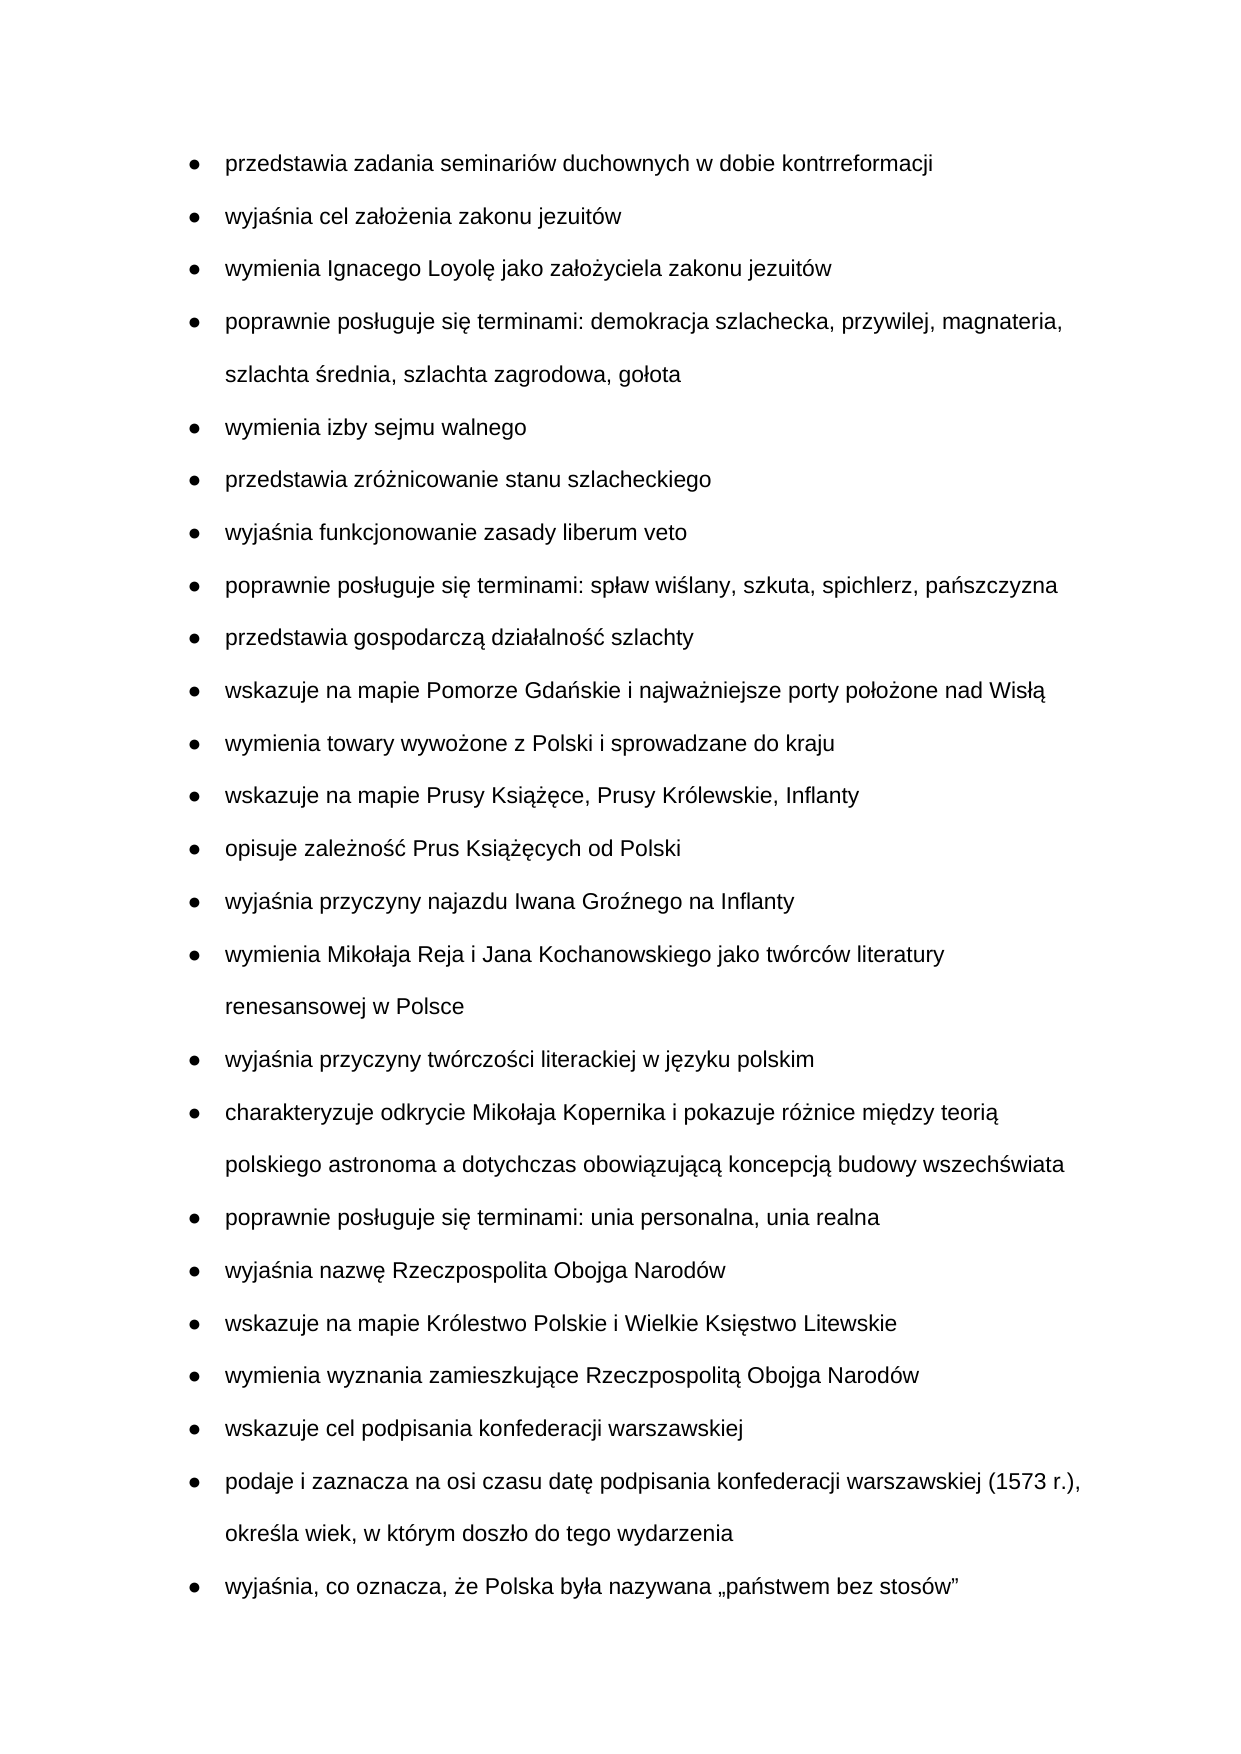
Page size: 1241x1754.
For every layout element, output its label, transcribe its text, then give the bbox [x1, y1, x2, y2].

list wyjaśnia przyczyny twórczości literackiej w języku polskim [187, 1046, 1090, 1072]
list poprawnie posługuje się terminami: spław wiślany, szkuta, spichlerz, pańszczyzna [187, 572, 1090, 598]
list poprawnie posługuje się terminami: demokracja szlachecka, przywilej, magnateria, szlachta średnia, szlachta zagrodowa, gołota [187, 308, 1090, 387]
list wyjaśnia przyczyny najazdu Iwana Groźnego na Inflanty [187, 888, 1090, 914]
list wymienia Mikołaja Reja i Jana Kochanowskiego jako twórców literatury renesansowej w Polsce [187, 941, 1090, 1020]
list wskazuje na mapie Prusy Książęce, Prusy Królewskie, Inflanty [187, 782, 1090, 809]
list poprawnie posługuje się terminami: unia personalna, unia realna [187, 1204, 1090, 1231]
list wymienia towary wywożone z Polski i sprowadzane do kraju [187, 730, 1090, 756]
list przedstawia gospodarczą działalność szlachty [187, 624, 1090, 651]
list przedstawia zadania seminariów duchownych w dobie kontrreformacji [187, 150, 1090, 176]
list wymienia Ignacego Loyolę jako założyciela zakonu jezuitów [187, 255, 1090, 282]
list charakteryzuje odkrycie Mikołaja Kopernika i pokazuje różnice między teorią polskiego astronoma a dotychczas obowiązującą koncepcją budowy wszechświata [187, 1099, 1090, 1178]
list wyjaśnia funkcjonowanie zasady liberum veto [187, 519, 1090, 545]
list wskazuje cel podpisania konfederacji warszawskiej [187, 1415, 1090, 1441]
list wyjaśnia cel założenia zakonu jezuitów [187, 203, 1090, 229]
list wymienia wyznania zamieszkujące Rzeczpospolitą Obojga Narodów [187, 1362, 1090, 1389]
list wyjaśnia, co oznacza, że Polska była nazywana „państwem bez stosów” [187, 1573, 1090, 1599]
list wymienia izby sejmu walnego [187, 413, 1090, 440]
list przedstawia zróżnicowanie stanu szlacheckiego [187, 466, 1090, 493]
list opisuje zależność Prus Książęcych od Polski [187, 835, 1090, 862]
list wskazuje na mapie Królestwo Polskie i Wielkie Księstwo Litewskie [187, 1309, 1090, 1336]
list wskazuje na mapie Pomorze Gdańskie i najważniejsze porty położone nad Wisłą [187, 677, 1090, 703]
list podaje i zaznacza na osi czasu datę podpisania konfederacji warszawskiej (1573 r.), określa wiek, w którym doszło do tego wydarzenia [187, 1468, 1090, 1547]
list wyjaśnia nazwę Rzeczpospolita Obojga Narodów [187, 1257, 1090, 1283]
